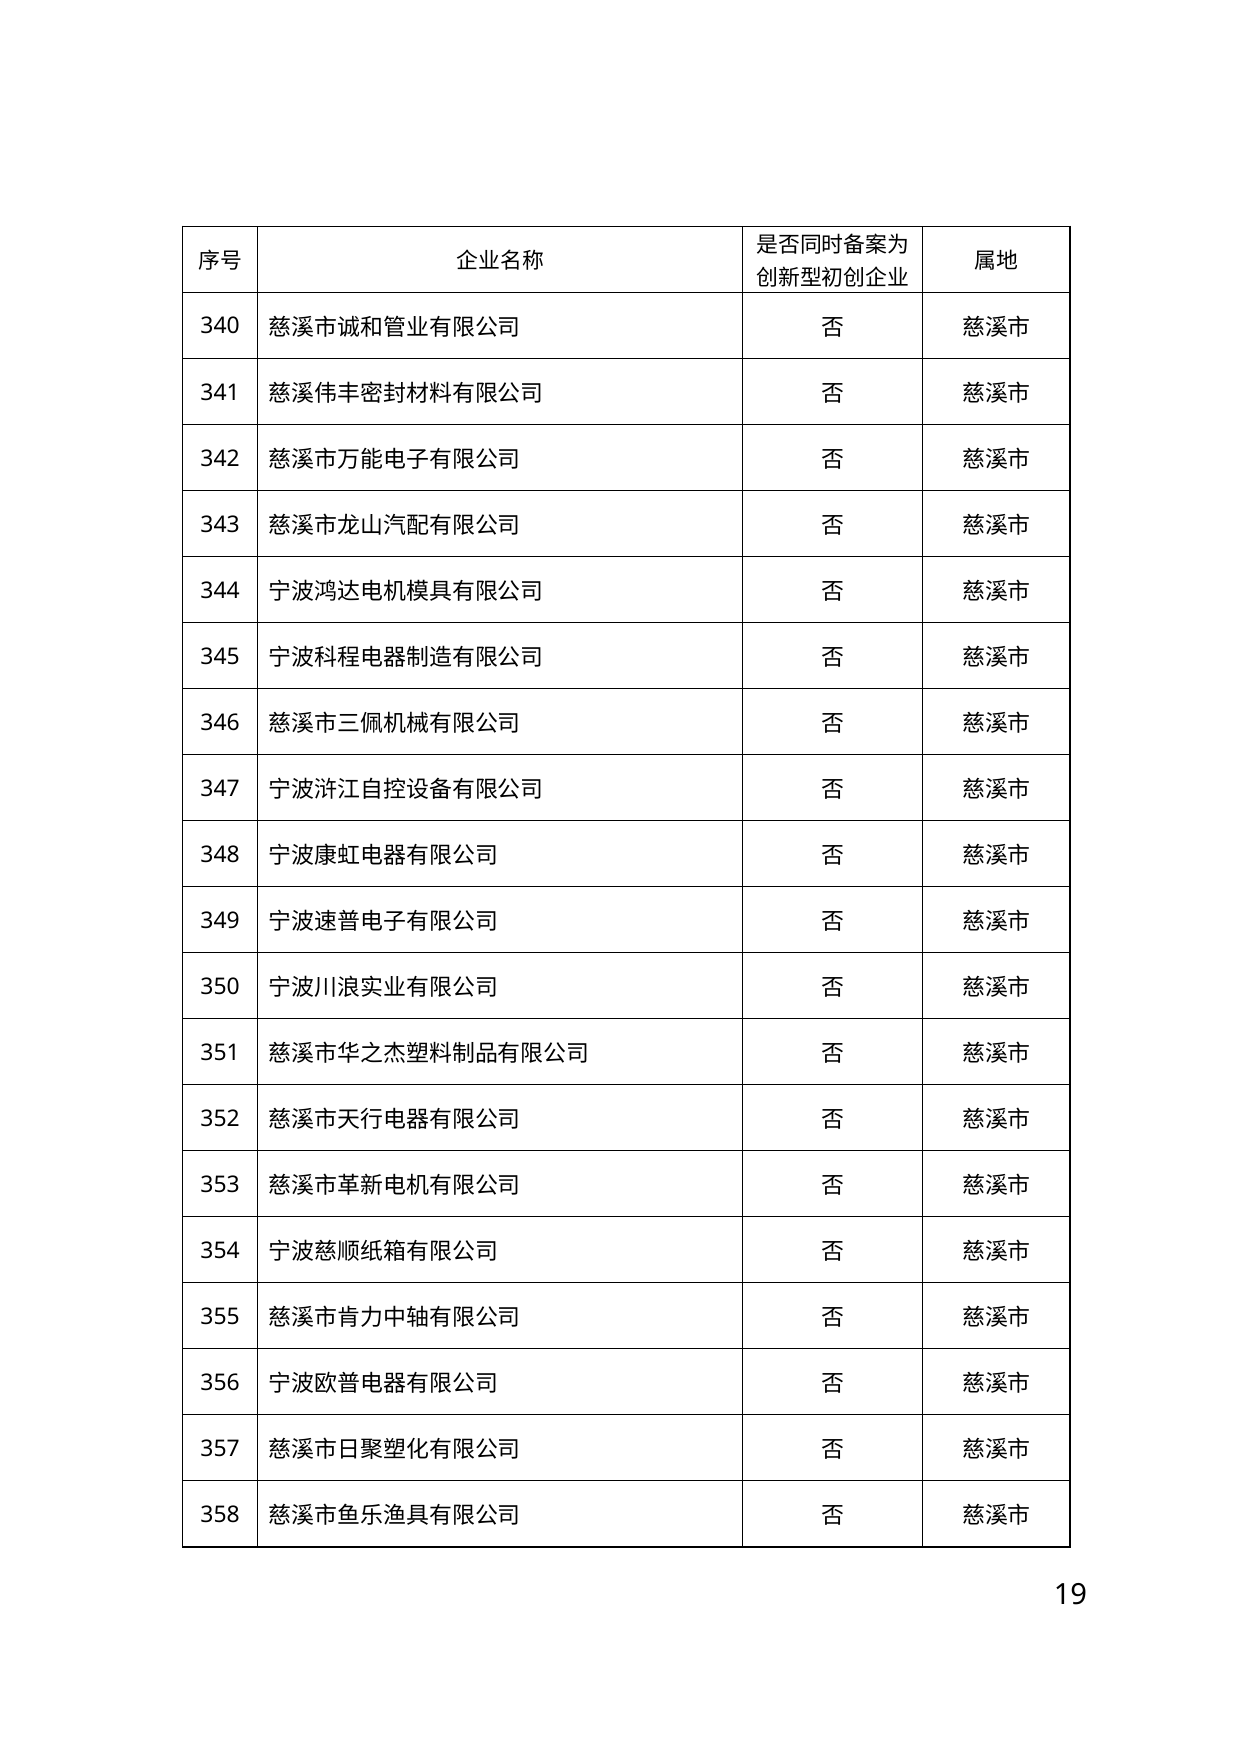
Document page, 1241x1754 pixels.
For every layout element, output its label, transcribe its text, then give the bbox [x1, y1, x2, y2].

table_cell 341 [183, 359, 257, 424]
table_cell 慈溪市 [923, 293, 1069, 358]
table_cell 慈溪市龙山汽配有限公司 [258, 491, 742, 556]
table_cell 慈溪市 [923, 953, 1069, 1018]
table_cell 354 [183, 1217, 257, 1282]
table_cell 慈溪市 [923, 1415, 1069, 1480]
table_cell 慈溪市日聚塑化有限公司 [258, 1415, 742, 1480]
table_cell 宁波康虹电器有限公司 [258, 821, 742, 886]
table_cell 否 [743, 425, 922, 490]
table_cell 慈溪市 [923, 755, 1069, 820]
table_cell 宁波速普电子有限公司 [258, 887, 742, 952]
table_cell 342 [183, 425, 257, 490]
table_cell 否 [743, 1151, 922, 1216]
table_cell 否 [743, 491, 922, 556]
table_cell 否 [743, 359, 922, 424]
table_cell 慈溪市革新电机有限公司 [258, 1151, 742, 1216]
table_cell 348 [183, 821, 257, 886]
table_header 企业名称 [258, 227, 742, 292]
table_cell 346 [183, 689, 257, 754]
table_cell 否 [743, 293, 922, 358]
table_cell 否 [743, 755, 922, 820]
table_cell 355 [183, 1283, 257, 1348]
table_cell 慈溪市 [923, 1283, 1069, 1348]
table_cell 否 [743, 689, 922, 754]
table_cell 慈溪市 [923, 359, 1069, 424]
table_cell 慈溪市 [923, 689, 1069, 754]
table_header 序号 [183, 227, 257, 292]
table_cell 慈溪市 [923, 1481, 1069, 1546]
table_cell 慈溪市肯力中轴有限公司 [258, 1283, 742, 1348]
table_header 是否同时备案为创新型初创企业 [743, 227, 922, 292]
table_cell 345 [183, 623, 257, 688]
table_cell 慈溪市 [923, 1151, 1069, 1216]
table_cell 慈溪市 [923, 1019, 1069, 1084]
table_cell 慈溪市天行电器有限公司 [258, 1085, 742, 1150]
table_cell 否 [743, 1217, 922, 1282]
table_cell 否 [743, 1019, 922, 1084]
table_cell 宁波鸿达电机模具有限公司 [258, 557, 742, 622]
table_cell 否 [743, 1349, 922, 1414]
table_header 属地 [923, 227, 1069, 292]
table_cell 慈溪市 [923, 1349, 1069, 1414]
table_cell 否 [743, 953, 922, 1018]
table_cell 慈溪市三佩机械有限公司 [258, 689, 742, 754]
table_cell 慈溪市 [923, 623, 1069, 688]
table_cell 慈溪市 [923, 887, 1069, 952]
table_cell 慈溪市 [923, 557, 1069, 622]
table_cell 慈溪市鱼乐渔具有限公司 [258, 1481, 742, 1546]
table_cell 慈溪市万能电子有限公司 [258, 425, 742, 490]
table_cell 宁波欧普电器有限公司 [258, 1349, 742, 1414]
table_cell 慈溪市 [923, 425, 1069, 490]
table_cell 353 [183, 1151, 257, 1216]
table_cell 宁波浒江自控设备有限公司 [258, 755, 742, 820]
table_cell 慈溪市 [923, 821, 1069, 886]
table_cell 慈溪市诚和管业有限公司 [258, 293, 742, 358]
table_cell 宁波科程电器制造有限公司 [258, 623, 742, 688]
table_cell 否 [743, 1085, 922, 1150]
table_cell 351 [183, 1019, 257, 1084]
table_cell 356 [183, 1349, 257, 1414]
table_cell 349 [183, 887, 257, 952]
table_cell 358 [183, 1481, 257, 1546]
table_cell 否 [743, 1481, 922, 1546]
table_cell 宁波川浪实业有限公司 [258, 953, 742, 1018]
table_cell 344 [183, 557, 257, 622]
table_cell 否 [743, 623, 922, 688]
table_cell 否 [743, 1415, 922, 1480]
table_cell 慈溪市 [923, 1217, 1069, 1282]
table_cell 340 [183, 293, 257, 358]
table_cell 否 [743, 821, 922, 886]
table_cell 慈溪市 [923, 491, 1069, 556]
table_cell 343 [183, 491, 257, 556]
table_cell 否 [743, 887, 922, 952]
table_cell 慈溪市华之杰塑料制品有限公司 [258, 1019, 742, 1084]
table_cell 347 [183, 755, 257, 820]
table_cell 否 [743, 557, 922, 622]
table_cell 否 [743, 1283, 922, 1348]
table_cell 宁波慈顺纸箱有限公司 [258, 1217, 742, 1282]
table_cell 慈溪伟丰密封材料有限公司 [258, 359, 742, 424]
table_cell 慈溪市 [923, 1085, 1069, 1150]
table_cell 352 [183, 1085, 257, 1150]
table_cell 357 [183, 1415, 257, 1480]
table_cell 350 [183, 953, 257, 1018]
